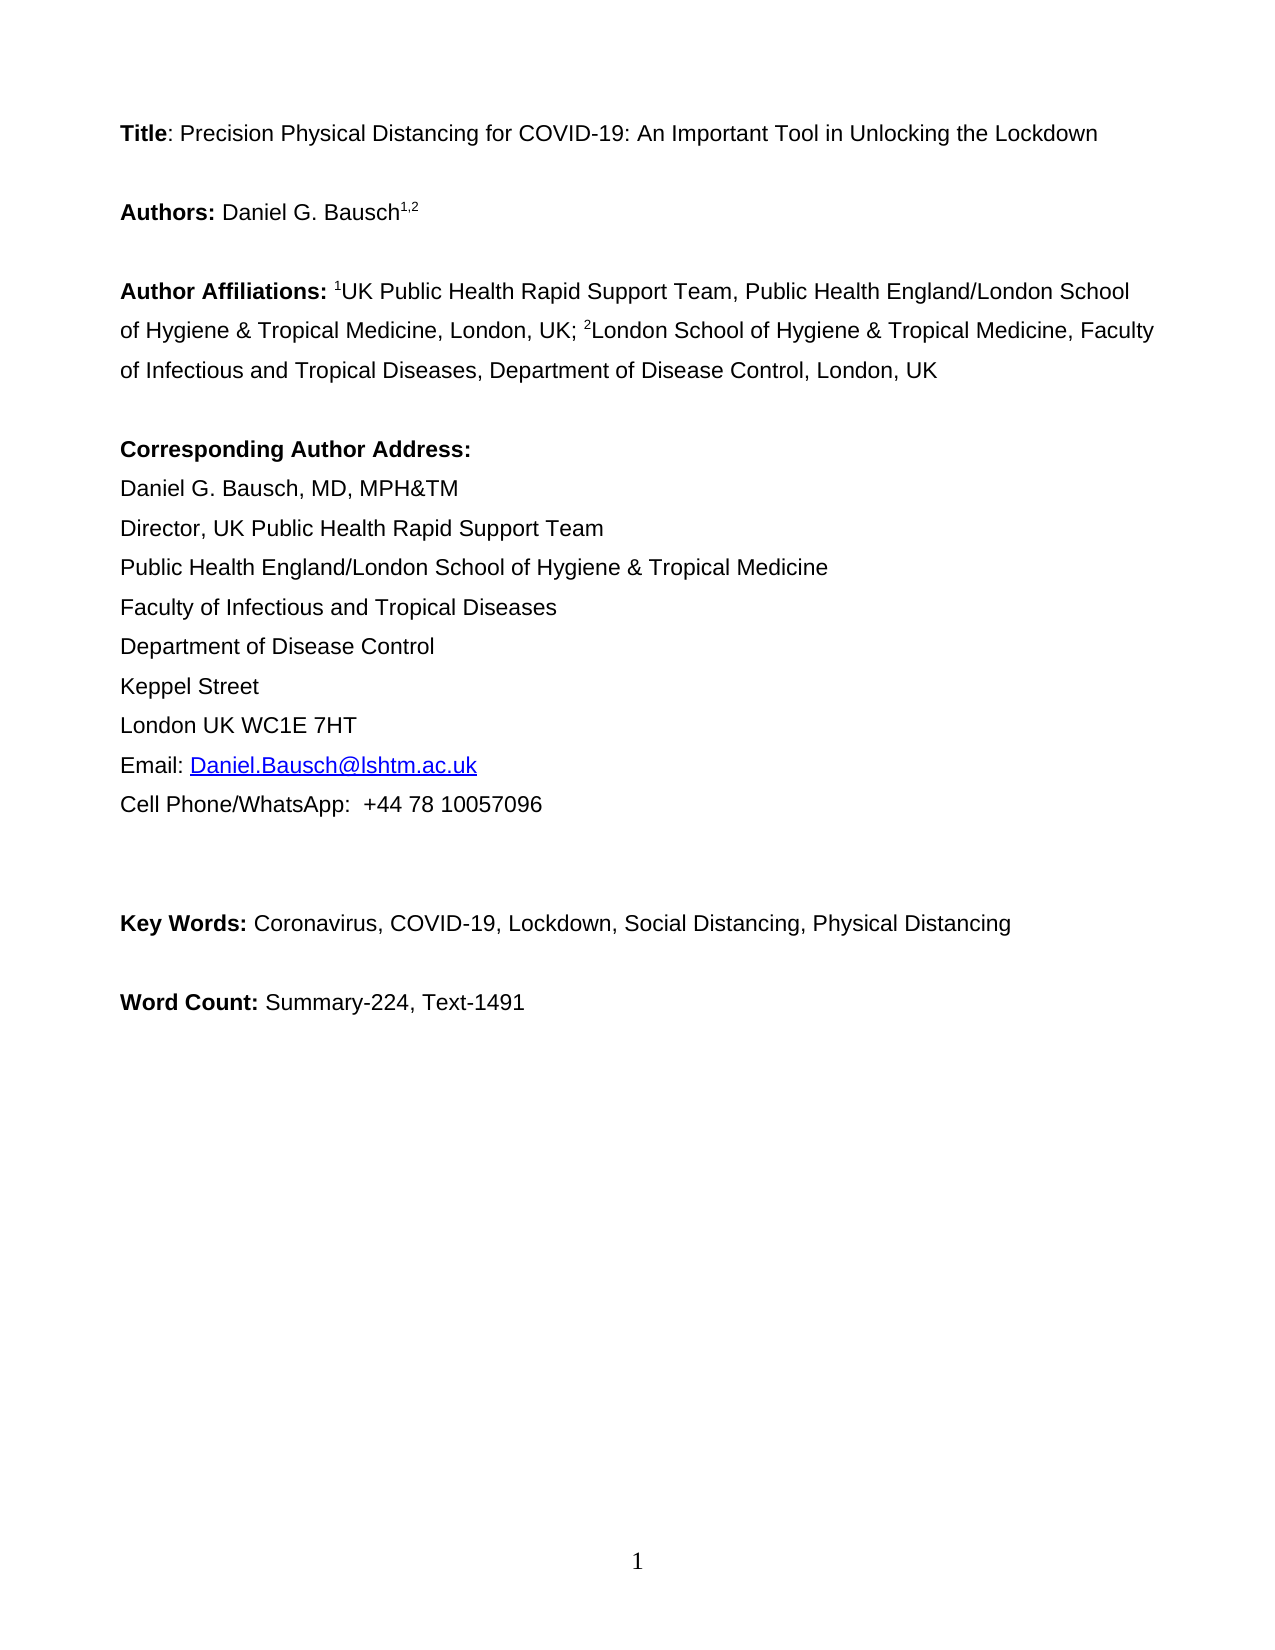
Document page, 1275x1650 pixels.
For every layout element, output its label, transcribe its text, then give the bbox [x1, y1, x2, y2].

text Daniel G. Bausch, MD, MPH&TM [120, 475, 1155, 502]
text Keppel Street [120, 673, 1155, 699]
text Public Health England/London School of Hygiene & Tropical Medicine [120, 554, 1155, 581]
text Word Count: Summary-224, Text-1491 [120, 988, 1155, 1015]
text Cell Phone/WhatsApp: +44 78 10057096 [120, 791, 1155, 817]
text Director, UK Public Health Rapid Support Team [120, 515, 1155, 541]
text Author Affiliations: 1UK Public Health Rapid Support Team, Public Health England/London School of Hygiene & Tropical Medicine, London, UK; 2London School of Hygiene & Tropical Medicine, Faculty of Infectious and Tropical Diseases, Department of Disease Control, London, UK [120, 278, 1155, 383]
text Department of Disease Control [120, 633, 1155, 659]
text Faculty of Infectious and Tropical Diseases [120, 594, 1155, 620]
text Corresponding Author Address: [120, 436, 1155, 462]
text Authors: Daniel G. Bausch1,2 [120, 199, 1155, 225]
text Key Words: Coronavirus, COVID-19, Lockdown, Social Distancing, Physical Distancing [120, 909, 1155, 936]
text Email: Daniel.Bausch@lshtm.ac.uk [120, 752, 1155, 778]
text London UK WC1E 7HT [120, 712, 1155, 738]
title Title: Precision Physical Distancing for COVID-19: An Important Tool in Unlocking the Lockdown [120, 120, 1155, 146]
